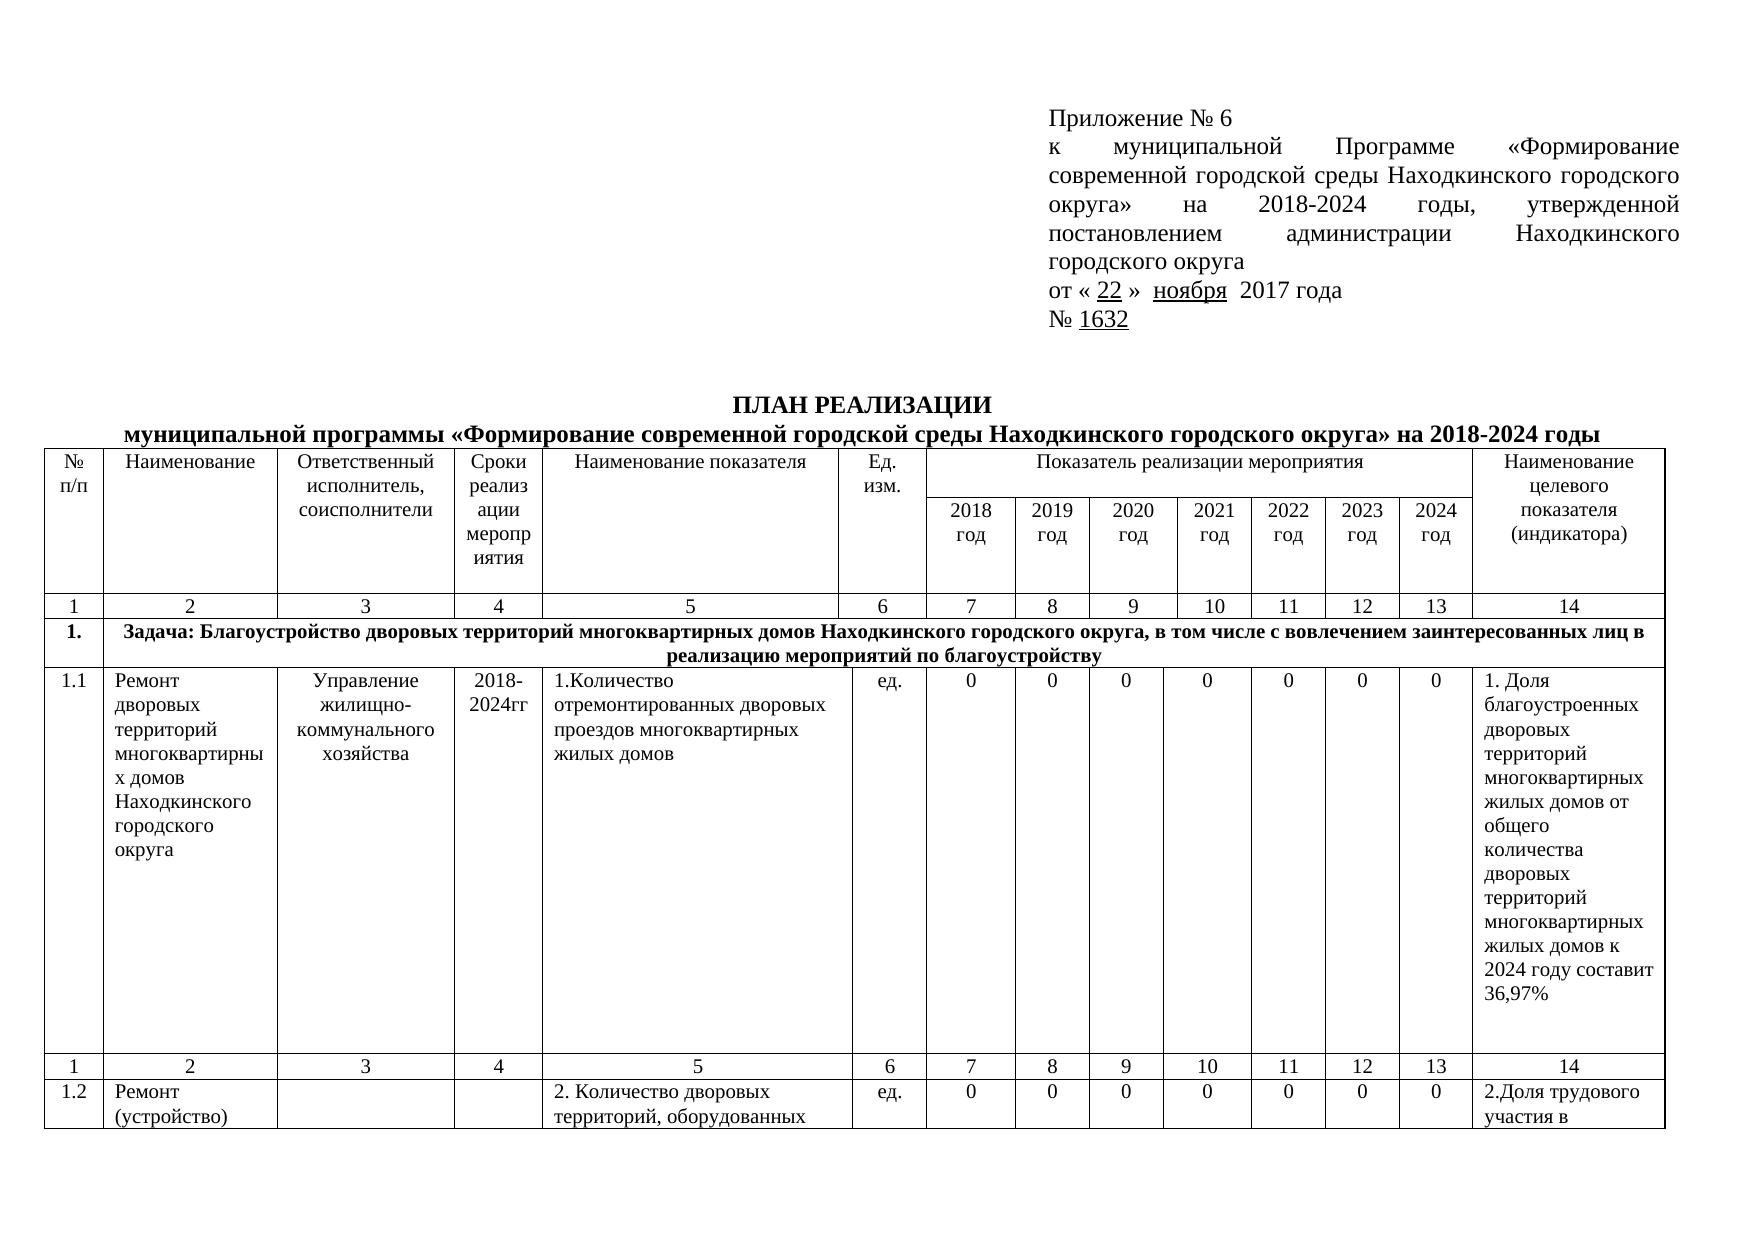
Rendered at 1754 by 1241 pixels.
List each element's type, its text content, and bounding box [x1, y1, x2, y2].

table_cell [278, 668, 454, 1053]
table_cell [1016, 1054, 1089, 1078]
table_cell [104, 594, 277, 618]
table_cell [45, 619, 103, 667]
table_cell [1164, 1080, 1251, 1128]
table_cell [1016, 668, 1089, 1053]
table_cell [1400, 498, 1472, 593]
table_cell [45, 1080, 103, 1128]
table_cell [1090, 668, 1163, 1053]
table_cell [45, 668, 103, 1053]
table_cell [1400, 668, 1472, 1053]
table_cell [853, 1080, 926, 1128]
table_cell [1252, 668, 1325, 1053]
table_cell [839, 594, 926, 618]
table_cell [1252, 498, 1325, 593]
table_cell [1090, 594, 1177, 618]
text к муниципальной Программе «Формирование современной городской среды Находкинского городского округа» на 2018-2024 годы, утвержденной постановлением администрации Находкинского городского округа [1048, 131, 1680, 275]
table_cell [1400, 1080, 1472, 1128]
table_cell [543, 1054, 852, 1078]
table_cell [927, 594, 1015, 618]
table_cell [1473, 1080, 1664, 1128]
text Приложение № 6 [1048, 103, 1680, 131]
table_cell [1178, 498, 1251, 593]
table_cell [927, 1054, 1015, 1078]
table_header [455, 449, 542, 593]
text муниципальной программы «Формирование современной городской среды Находкинского городского округа» на 2018-2024 годы [44, 419, 1680, 448]
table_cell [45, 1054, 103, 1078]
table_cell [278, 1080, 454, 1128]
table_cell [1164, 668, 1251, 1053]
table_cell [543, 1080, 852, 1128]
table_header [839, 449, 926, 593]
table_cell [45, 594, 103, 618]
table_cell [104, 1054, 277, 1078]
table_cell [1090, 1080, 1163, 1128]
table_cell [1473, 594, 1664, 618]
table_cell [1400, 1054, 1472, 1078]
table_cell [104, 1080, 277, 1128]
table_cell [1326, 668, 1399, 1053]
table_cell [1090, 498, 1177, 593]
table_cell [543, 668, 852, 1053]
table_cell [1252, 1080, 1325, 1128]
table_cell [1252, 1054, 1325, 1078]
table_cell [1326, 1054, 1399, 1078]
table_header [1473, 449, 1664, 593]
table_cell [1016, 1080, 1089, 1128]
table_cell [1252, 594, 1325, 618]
text ПЛАН РЕАЛИЗАЦИИ [44, 390, 1680, 419]
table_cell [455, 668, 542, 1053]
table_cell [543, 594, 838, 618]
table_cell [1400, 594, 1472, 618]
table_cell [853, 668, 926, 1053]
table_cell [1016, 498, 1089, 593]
text № 1632 [1048, 304, 1680, 333]
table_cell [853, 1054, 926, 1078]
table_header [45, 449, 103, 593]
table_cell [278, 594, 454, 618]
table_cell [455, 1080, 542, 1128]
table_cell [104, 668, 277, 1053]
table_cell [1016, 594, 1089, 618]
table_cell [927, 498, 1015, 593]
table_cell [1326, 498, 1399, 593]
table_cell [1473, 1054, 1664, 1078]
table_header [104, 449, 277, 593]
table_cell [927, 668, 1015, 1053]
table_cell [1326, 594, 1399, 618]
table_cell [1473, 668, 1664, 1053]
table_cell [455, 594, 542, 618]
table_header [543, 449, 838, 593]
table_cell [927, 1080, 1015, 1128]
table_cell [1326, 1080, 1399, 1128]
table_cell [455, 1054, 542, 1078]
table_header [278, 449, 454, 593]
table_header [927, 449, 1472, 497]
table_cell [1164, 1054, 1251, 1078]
text от « 22 » ноября 2017 года [1048, 275, 1680, 304]
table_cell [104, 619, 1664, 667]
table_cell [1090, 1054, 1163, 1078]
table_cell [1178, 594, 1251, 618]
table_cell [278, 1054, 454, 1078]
